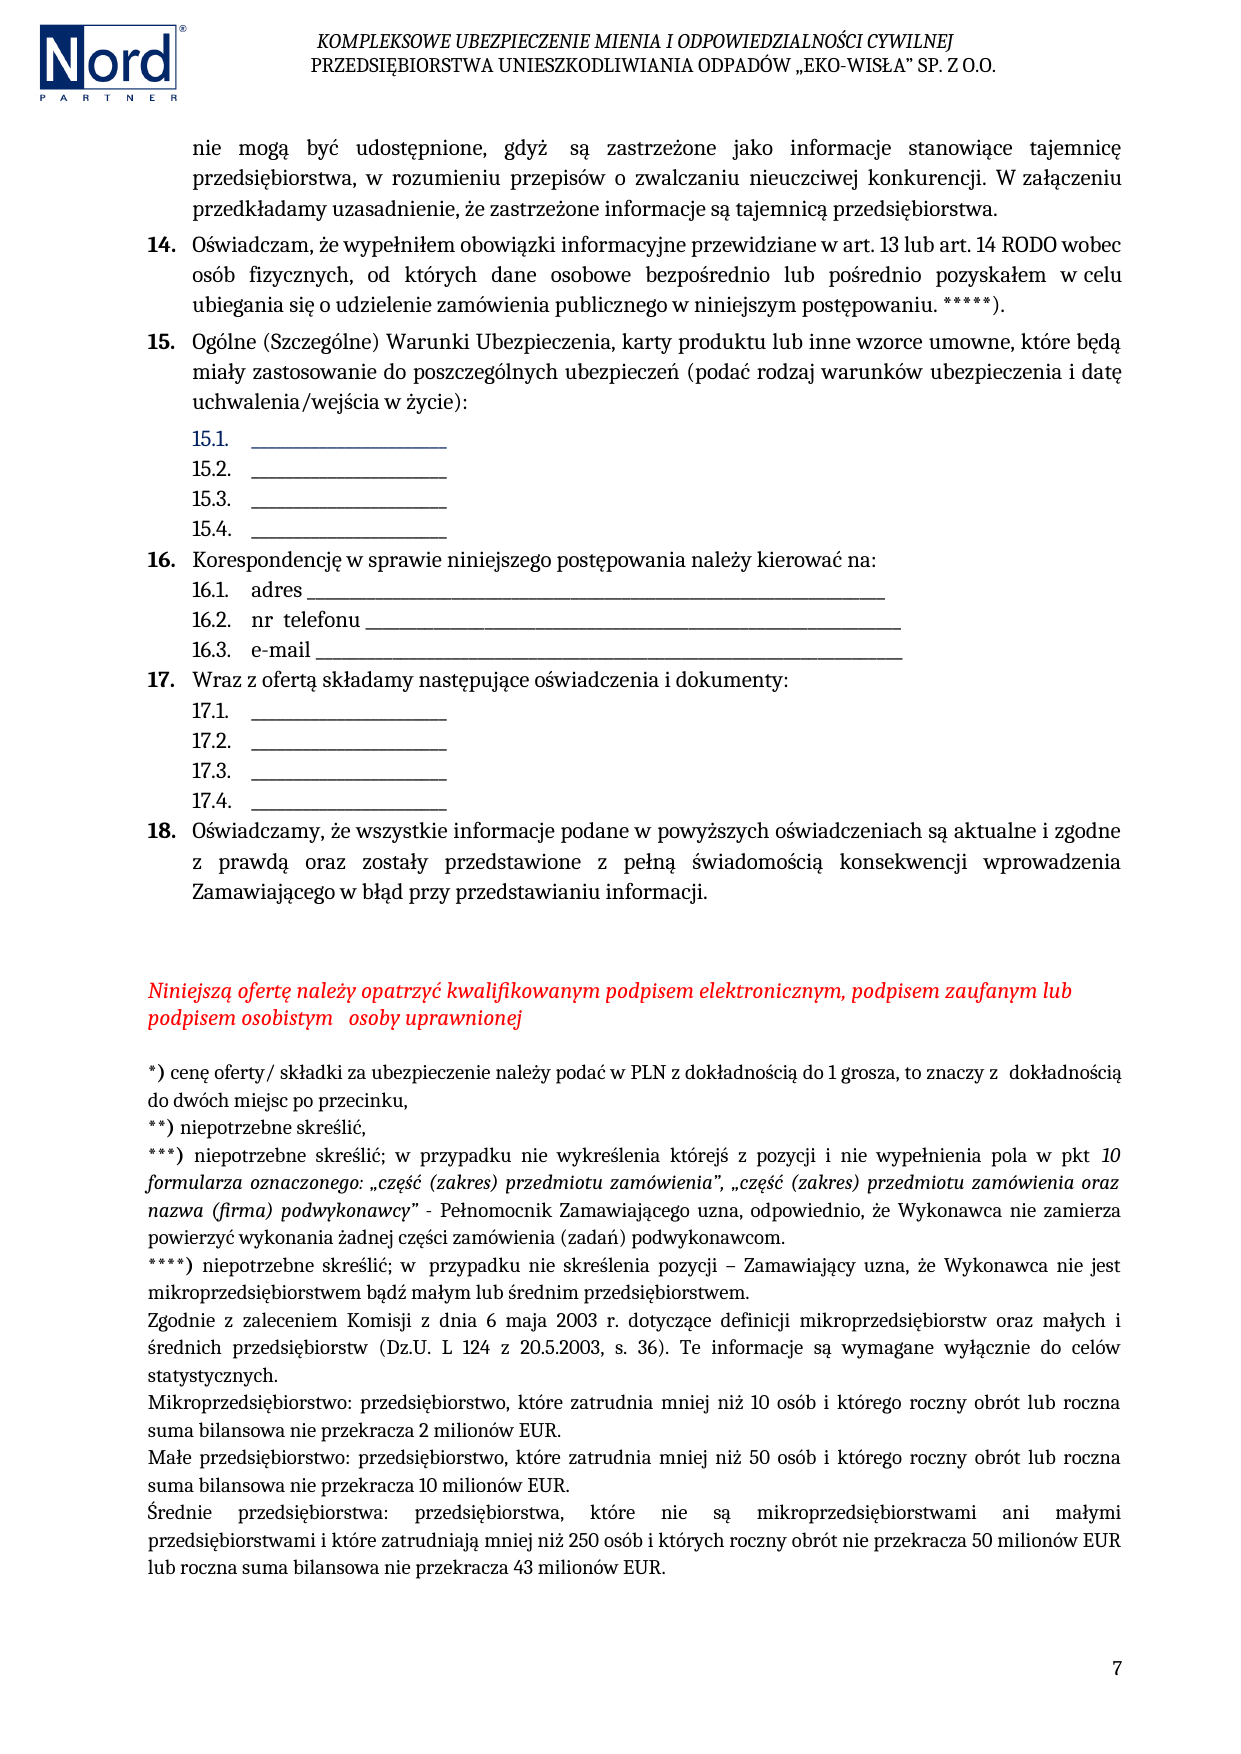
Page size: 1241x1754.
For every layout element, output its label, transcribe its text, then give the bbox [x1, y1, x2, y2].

list adres ____________________________________________________________________ [192, 577, 1122, 603]
text Średnie przedsiębiorstwa: przedsiębiorstwa, które nie są mikroprzedsiębiorstwami ani małymi przedsiębiorstwami i które zatrudniają mniej niż 250 osób i których roczny obrót nie przekracza 50 milionów EUR lub roczna suma bilansowa nie przekracza 43 milionów EUR. [148, 1501, 1122, 1580]
text *) cenę oferty/ składki za ubezpieczenie należy podać w PLN z dokładnością do 1 grosza, to znaczy z dokładnością do dwóch miejsc po przecinku, [148, 1061, 1122, 1112]
list Ogólne (Szczególne) Warunki Ubezpieczenia, karty produktu lub inne wzorce umowne, które będą miały zastosowanie do poszczególnych ubezpieczeń (podać rodzaj warunków ubezpieczenia i datę uchwalenia/wejścia w życie): [148, 329, 1122, 416]
list Wraz z ofertą składamy następujące oświadczenia i dokumenty: [148, 667, 1122, 694]
text nie mogą być udostępnione, gdyż są zastrzeżone jako informacje stanowiące tajemnicę przedsiębiorstwa, w rozumieniu przepisów o zwalczaniu nieuczciwej konkurencji. W załączeniu przedkładamy uzasadnienie, że zastrzeżone informacje są tajemnicą przedsiębiorstwa. [192, 135, 1122, 222]
text Mikroprzedsiębiorstwo: przedsiębiorstwo, które zatrudnia mniej niż 10 osób i którego roczny obrót lub roczna suma bilansowa nie przekracza 2 milionów EUR. [148, 1391, 1122, 1442]
list _______________________ [192, 516, 1122, 543]
text Niniejszą ofertę należy opatrzyć kwalifikowanym podpisem elektronicznym, podpisem zaufanym lub podpisem osobistym osoby uprawnionej [148, 978, 1122, 1031]
list Oświadczam, że wypełniłem obowiązki informacyjne przewidziane w art. 13 lub art. 14 RODO wobec osób fizycznych, od których dane osobowe bezpośrednio lub pośrednio pozyskałem w celu ubiegania się o udzielenie zamówienia publicznego w niniejszym postępowaniu. *****). [148, 232, 1122, 319]
text ***) niepotrzebne skreślić; w przypadku nie wykreślenia którejś z pozycji i nie wypełnienia pola w pkt 10 formularza oznaczonego: „część (zakres) przedmiotu zamówienia”, „część (zakres) przedmiotu zamówienia oraz nazwa (firma) podwykonawcy” - Pełnomocnik Zamawiającego uzna, odpowiednio, że Wykonawca nie zamierza powierzyć wykonania żadnej części zamówienia (zadań) podwykonawcom. [148, 1143, 1122, 1250]
list nr telefonu _______________________________________________________________ [192, 607, 1122, 633]
list Korespondencję w sprawie niniejszego postępowania należy kierować na: [148, 546, 1122, 573]
list e-mail _____________________________________________________________________ [192, 637, 1122, 663]
list _______________________ [192, 426, 1122, 452]
text **) niepotrzebne skreślić, [148, 1116, 1122, 1140]
list _______________________ [192, 456, 1122, 482]
text Zgodnie z zaleceniem Komisji z dnia 6 maja 2003 r. dotyczące definicji mikroprzedsiębiorstw oraz małych i średnich przedsiębiorstw (Dz.U. L 124 z 20.5.2003, s. 36). Te informacje są wymagane wyłącznie do celów statystycznych. [148, 1308, 1122, 1387]
list _______________________ [192, 788, 1122, 814]
list _______________________ [192, 728, 1122, 754]
text Małe przedsiębiorstwo: przedsiębiorstwo, które zatrudnia mniej niż 50 osób i którego roczny obrót lub roczna suma bilansowa nie przekracza 10 milionów EUR. [148, 1446, 1122, 1497]
list Oświadczamy, że wszystkie informacje podane w powyższych oświadczeniach są aktualne i zgodne z prawdą oraz zostały przedstawione z pełną świadomością konsekwencji wprowadzenia Zamawiającego w błąd przy przedstawianiu informacji. [148, 818, 1122, 905]
list _______________________ [192, 486, 1122, 512]
list _______________________ [192, 758, 1122, 784]
picture [33, 21, 190, 103]
text ****) niepotrzebne skreślić; w przypadku nie skreślenia pozycji – Zamawiający uzna, że Wykonawca nie jest mikroprzedsiębiorstwem bądź małym lub średnim przedsiębiorstwem. [148, 1253, 1122, 1305]
list _______________________ [192, 697, 1122, 724]
